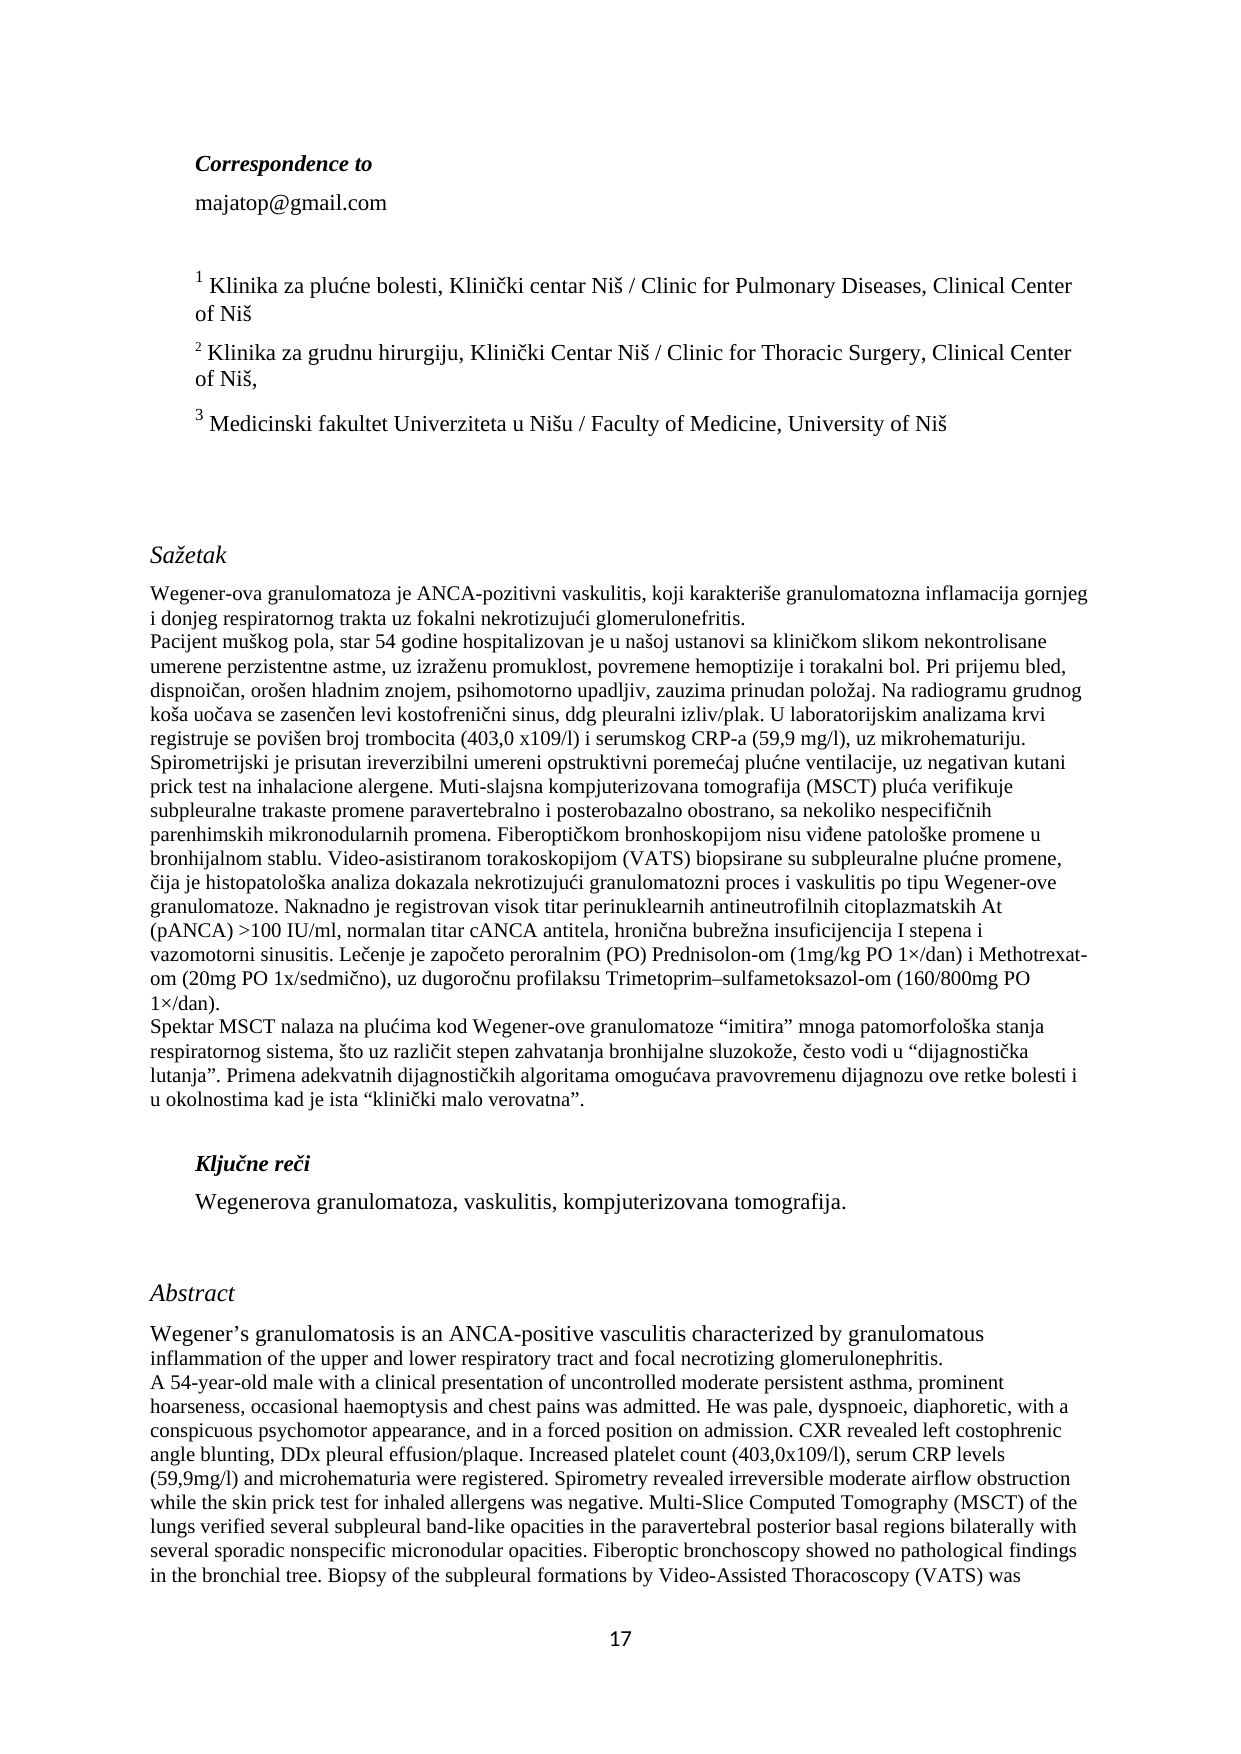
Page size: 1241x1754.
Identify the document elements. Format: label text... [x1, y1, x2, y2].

text 3 Medicinski fakultet Univerziteta u Nišu / Faculty of Medicine, University of Niš [195, 404, 1090, 438]
text Ključne reči [195, 1149, 1090, 1176]
text Correspondence to [195, 150, 1090, 176]
text Abstract [150, 1278, 1090, 1307]
text 1 Klinika za plućne bolesti, Klinički centar Niš / Clinic for Pulmonary Diseases, Clinical Center of Niš [195, 267, 1090, 326]
text Spektar MSCT nalaza na plućima kod Wegener-ove granulomatoze “imitira” mnoga patomorfološka stanja respiratornog sistema, što uz različit stepen zahvatanja bronhijalne sluzokože, često vodi u “dijagnostička lutanja”. Primena adekvatnih dijagnostičkih algoritama omogućava pravovremenu dijagnozu ove retke bolesti i u okolnostima kad je ista “klinički malo verovatna”. [150, 1014, 1090, 1111]
text Wegenerova granulomatoza, vaskulitis, kompjuterizovana tomografija. [195, 1188, 1090, 1215]
text majatop@gmail.com [195, 189, 1090, 215]
text Pacijent muškog pola, star 54 godine hospitalizovan je u našoj ustanovi sa kliničkom slikom nekontrolisane umerene perzistentne astme, uz izraženu promuklost, povremene hemoptizije i torakalni bol. Pri prijemu bled, dispnoičan, orošen hladnim znojem, psihomotorno upadljiv, zauzima prinudan položaj. Na radiogramu grudnog koša uočava se zasenčen levi kostofrenični sinus, ddg pleuralni izliv/plak. U laboratorijskim analizama krvi registruje se povišen broj trombocita (403,0 x109/l) i serumskog CRP-a (59,9 mg/l), uz mikrohematuriju. Spirometrijski je prisutan ireverzibilni umereni opstruktivni poremećaj plućne ventilacije, uz negativan kutani prick test na inhalacione alergene. Muti-slajsna kompjuterizovana tomografija (MSCT) pluća verifikuje subpleuralne trakaste promene paravertebralno i posterobazalno obostrano, sa nekoliko nespecifičnih parenhimskih mikronodularnih promena. Fiberoptičkom bronhoskopijom nisu viđene patološke promene u bronhijalnom stablu. Video-asistiranom torakoskopijom (VATS) biopsirane su subpleuralne plućne promene, čija je histopatološka analiza dokazala nekrotizujući granulomatozni proces i vaskulitis po tipu Wegener-ove granulomatoze. Naknadno je registrovan visok titar perinuklearnih antineutrofilnih citoplazmatskih At (pANCA) >100 IU/ml, normalan titar cANCA antitela, hronična bubrežna insuficijencija I stepena i vazomotorni sinusitis. Lečenje je započeto peroralnim (PO) Prednisolon-om (1mg/kg PO 1×/dan) i Methotrexat-om (20mg PO 1x/sedmično), uz dugoročnu profilaksu Trimetoprim–sulfametoksazol-om (160/800mg PO 1×/dan). [150, 629, 1090, 1014]
text Wegener’s granulomatosis is an ANCA-positive vasculitis characterized by granulomatous inflammation of the upper and lower respiratory tract and focal necrotizing glomerulonephritis. [150, 1319, 1090, 1370]
text Wegener-ova granulomatoza je ANCA-pozitivni vaskulitis, koji karakteriše granulomatozna inflamacija gornjeg i donjeg respiratornog trakta uz fokalni nekrotizujući glomerulonefritis. [150, 581, 1090, 629]
text 2 Klinika za grudnu hirurgiju, Klinički Centar Niš / Clinic for Thoracic Surgery, Clinical Center of Niš, [195, 339, 1090, 392]
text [150, 1370, 1090, 1587]
text Sažetak [150, 540, 1090, 569]
